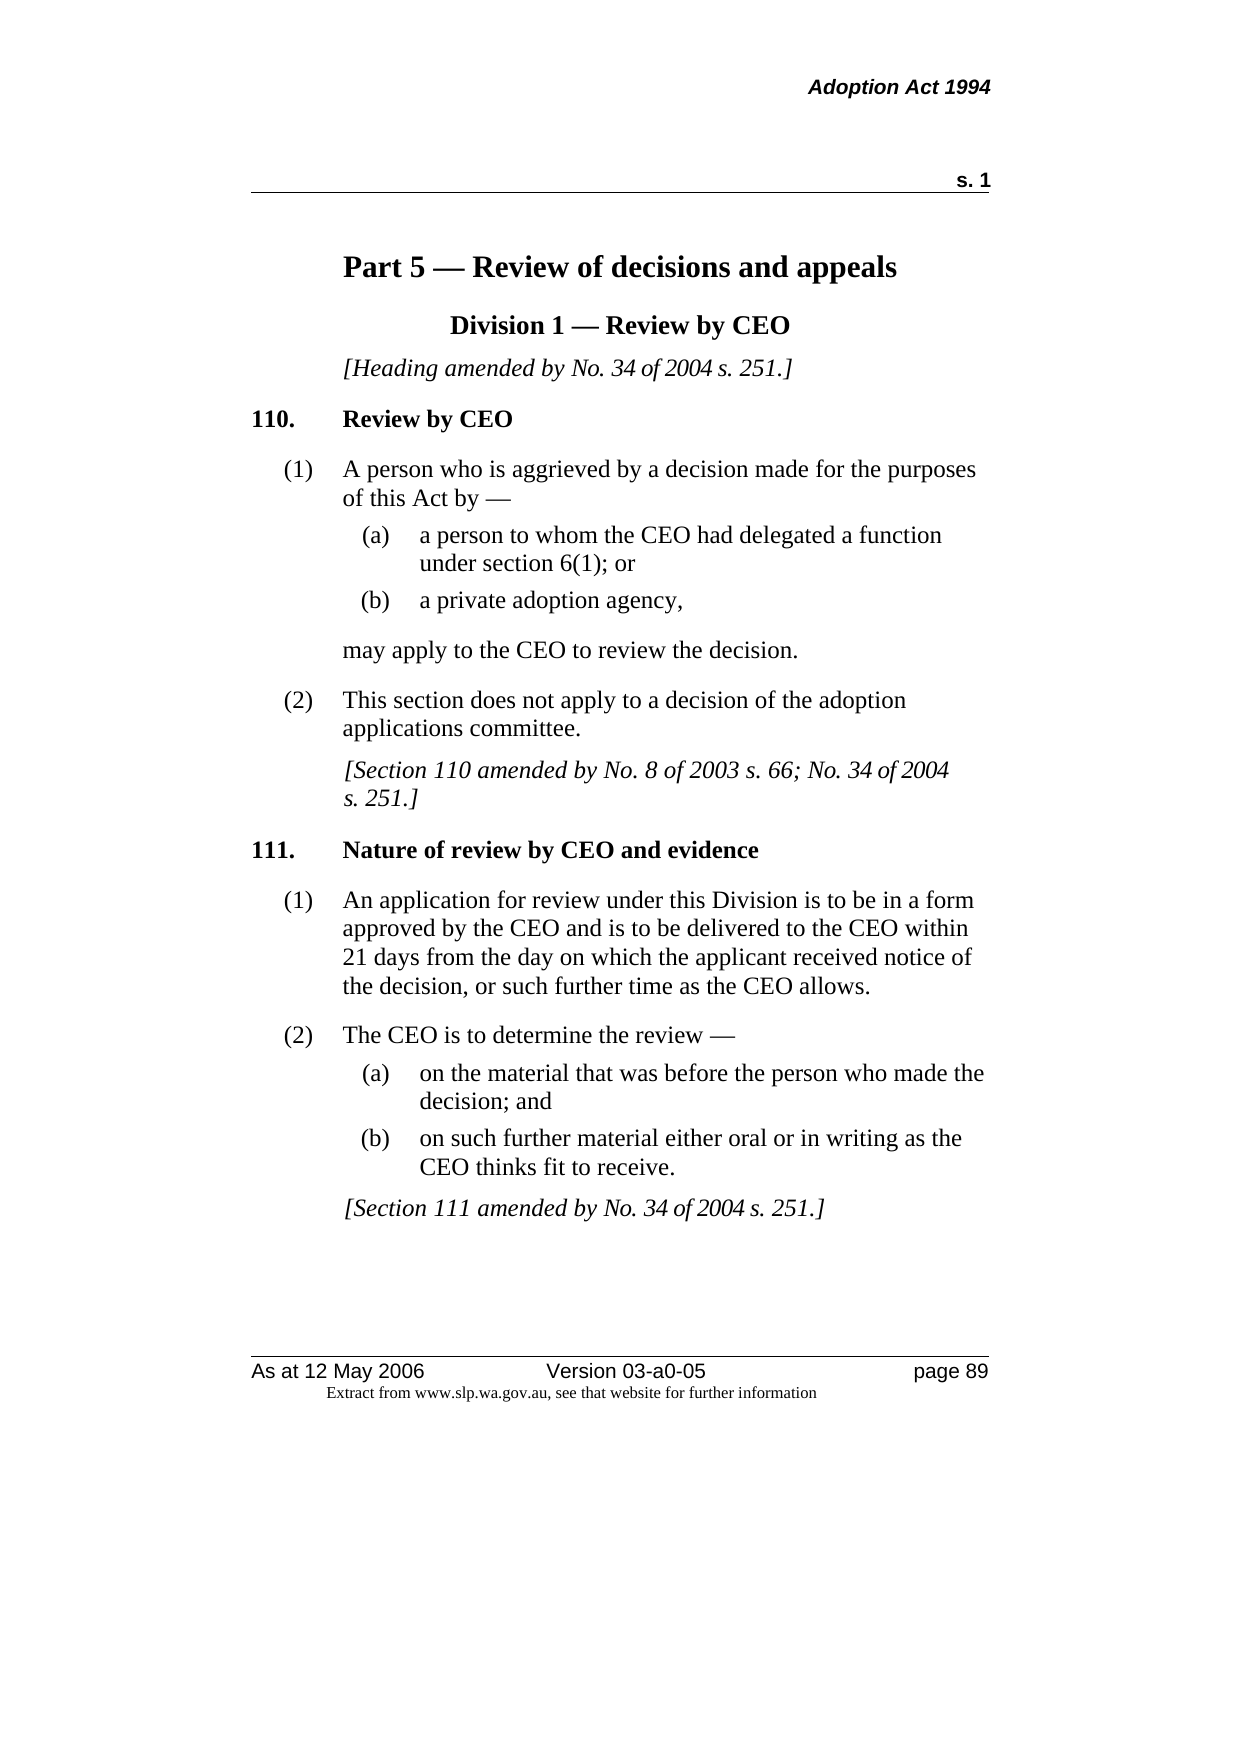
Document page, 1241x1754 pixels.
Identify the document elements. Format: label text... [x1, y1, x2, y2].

text (2) This section does not apply to a decision of the adoption applications committee. [251, 685, 989, 742]
text (1) An application for review under this Division is to be in a form approved by the CEO and is to be delivered to the CEO within 21 days from the day on which the applicant received notice of the decision, or such further time as the CEO allows. [251, 885, 989, 1000]
subtitle 110. Review by CEO [251, 404, 989, 433]
text (b) a private adoption agency, [251, 586, 989, 614]
text (2) The CEO is to determine the review — [251, 1021, 989, 1049]
text [Section 110 amended by No. 8 of 2003 s. 66; No. 34 of 2004 s. 251.] [251, 755, 989, 812]
text (a) a person to whom the CEO had delegated a function under section 6(1); or [251, 520, 989, 577]
text may apply to the CEO to review the decision. [251, 635, 989, 664]
text [Section 111 amended by No. 34 of 2004 s. 251.] [251, 1193, 989, 1222]
subtitle 111. Nature of review by CEO and evidence [251, 835, 989, 864]
subtitle [Heading amended by No. 34 of 2004 s. 251.] [251, 353, 989, 381]
subtitle Part 5 — Review of decisions and appeals [251, 248, 989, 284]
text (a) on the material that was before the person who made the decision; and [251, 1058, 989, 1115]
subtitle Division 1 — Review by CEO [251, 309, 989, 340]
text (1) A person who is aggrieved by a decision made for the purposes of this Act by — [251, 454, 989, 511]
text (b) on such further material either oral or in writing as the CEO thinks fit to receive. [251, 1123, 989, 1181]
